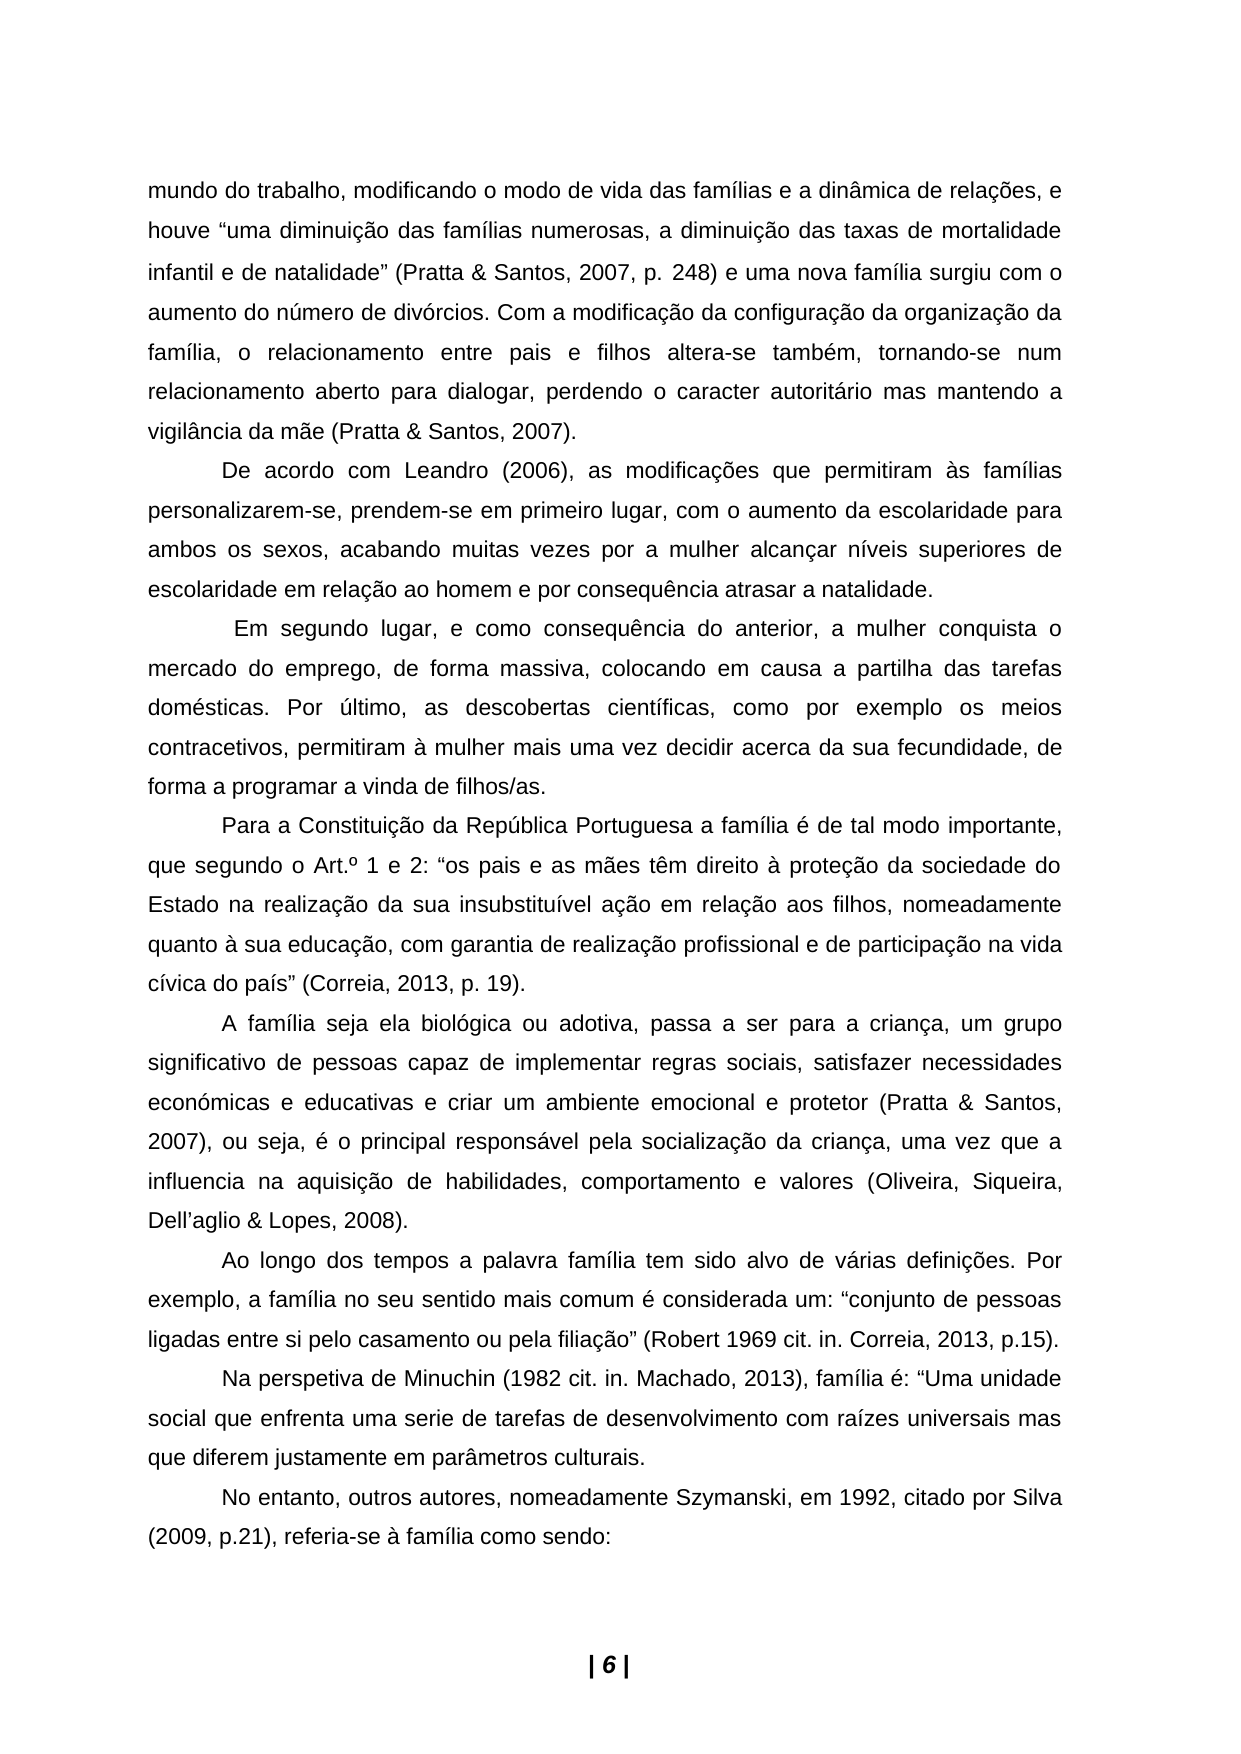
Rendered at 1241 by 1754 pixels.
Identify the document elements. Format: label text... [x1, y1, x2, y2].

text Em segundo lugar, e como consequência do anterior, a mulher conquista o mercado do emprego, de forma massiva, colocando em causa a partilha das tarefas domésticas. Por último, as descobertas científicas, como por exemplo os meios contracetivos, permitiram à mulher mais uma vez decidir acerca da sua fecundidade, de forma a programar a vinda de filhos/as. [148, 615, 1063, 799]
text Para a Constituição da República Portuguesa a família é de tal modo importante, que segundo o Art.º 1 e 2: “os pais e as mães têm direito à proteção da sociedade do Estado na realização da sua insubstituível ação em relação aos filhos, nomeadamente quanto à sua educação, com garantia de realização profissional e de participação na vida cívica do país” (Correia, 2013, p. 19). [148, 812, 1063, 997]
text De acordo com Leandro (2006), as modificações que permitiram às famílias personalizarem-se, prendem-se em primeiro lugar, com o aumento da escolaridade para ambos os sexos, acabando muitas vezes por a mulher alcançar níveis superiores de escolaridade em relação ao homem e por consequência atrasar a natalidade. [148, 457, 1063, 602]
text Na perspetiva de Minuchin (1982 cit. in. Machado, 2013), família é: “Uma unidade social que enfrenta uma serie de tarefas de desenvolvimento com raízes universais mas que diferem justamente em parâmetros culturais. [148, 1365, 1063, 1471]
text Ao longo dos tempos a palavra família tem sido alvo de várias definições. Por exemplo, a família no seu sentido mais comum é considerada um: “conjunto de pessoas ligadas entre si pelo casamento ou pela filiação” (Robert 1969 cit. in. Correia, 2013, p.15). [148, 1247, 1063, 1352]
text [148, 177, 1063, 444]
text A família seja ela biológica ou adotiva, passa a ser para a criança, um grupo significativo de pessoas capaz de implementar regras sociais, satisfazer necessidades económicas e educativas e criar um ambiente emocional e protetor (Pratta & Santos, 2007), ou seja, é o principal responsável pela socialização da criança, uma vez que a influencia na aquisição de habilidades, comportamento e valores (Oliveira, Siqueira, Dell’aglio & Lopes, 2008). [148, 1010, 1063, 1234]
text No entanto, outros autores, nomeadamente Szymanski, em 1992, citado por Silva (2009, p.21), referia-se à família como sendo: [148, 1484, 1063, 1549]
